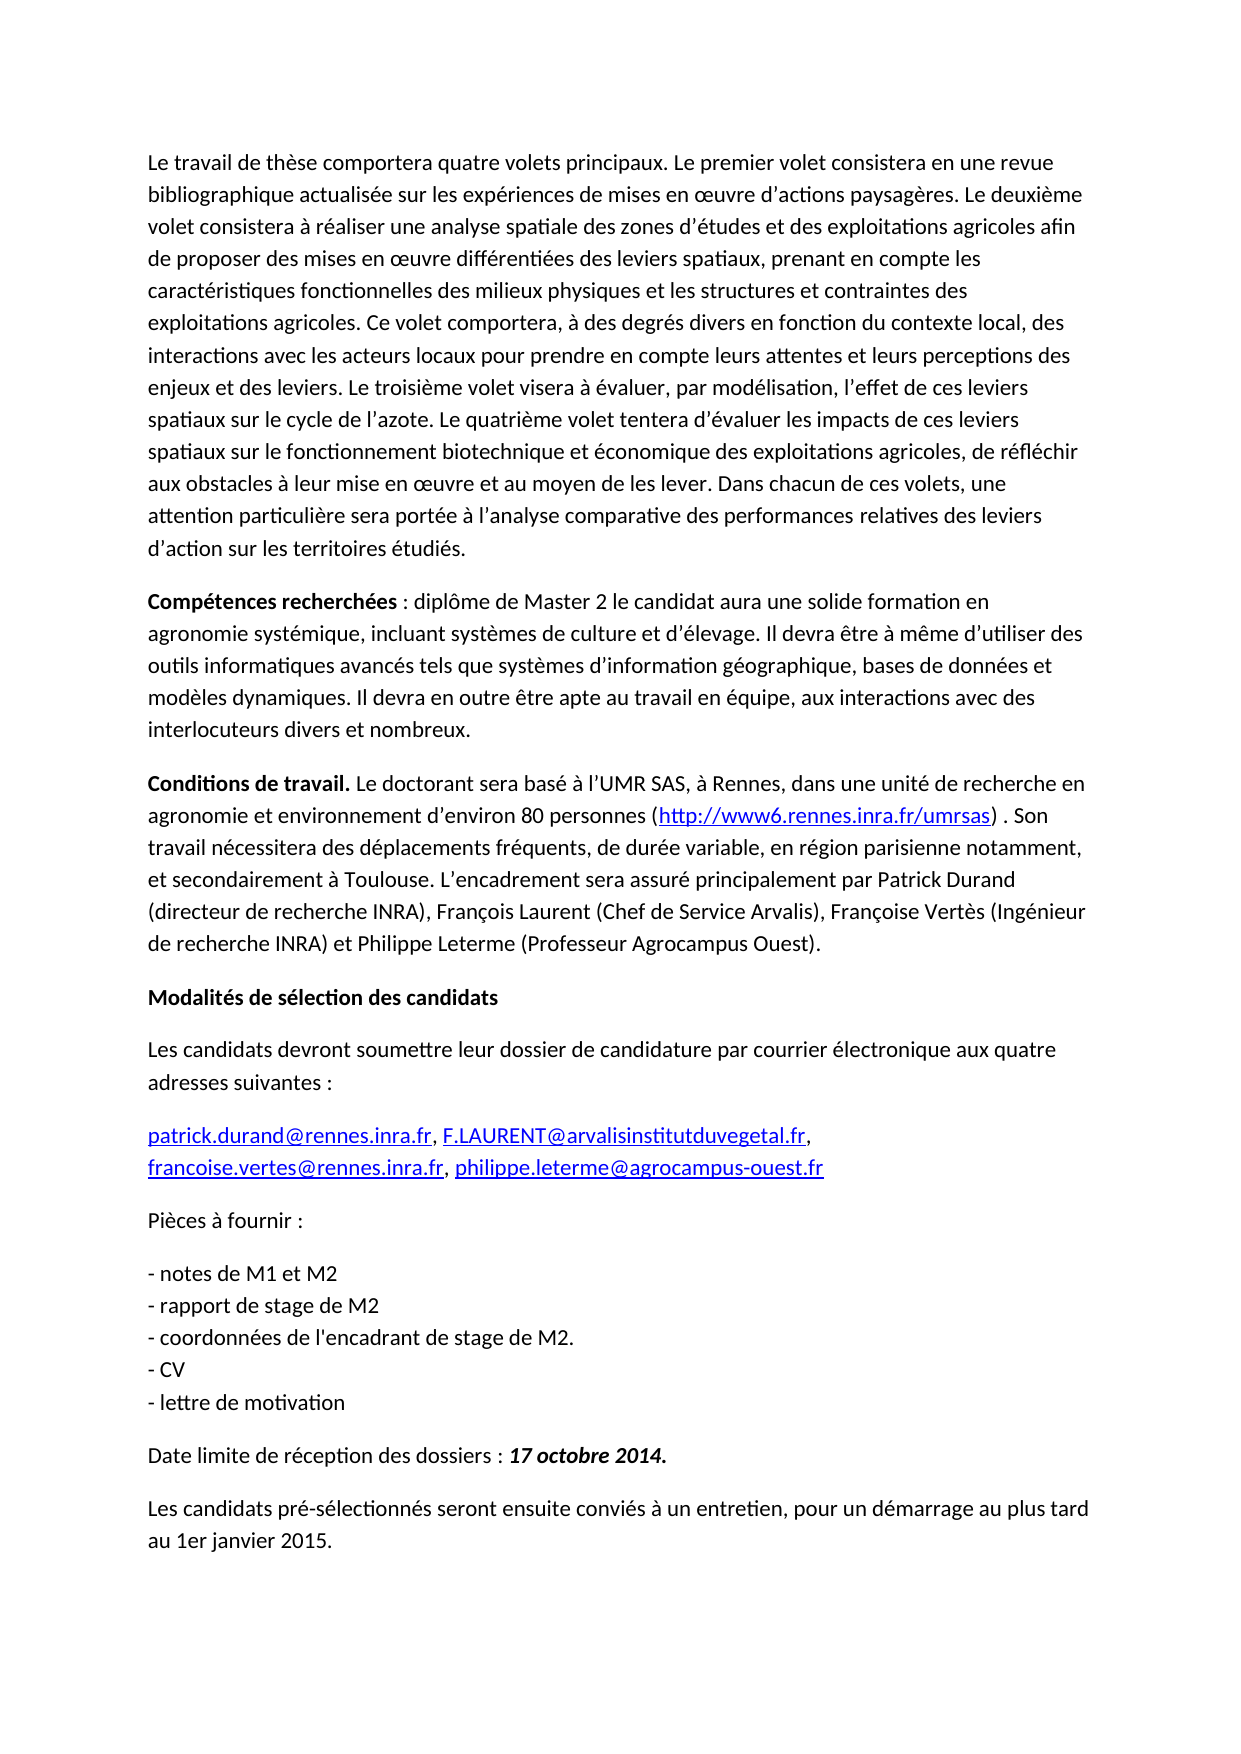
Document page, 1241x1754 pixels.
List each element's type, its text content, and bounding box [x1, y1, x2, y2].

text Les candidats pré-sélectionnés seront ensuite conviés à un entretien, pour un démarrage au plus tard au 1er janvier 2015. [148, 1494, 1093, 1554]
text Modalités de sélection des candidats [148, 983, 1093, 1011]
text Les candidats devront soumettre leur dossier de candidature par courrier électronique aux quatre adresses suivantes : [148, 1036, 1093, 1096]
text Date limite de réception des dossiers : 17 octobre 2014. [148, 1441, 1093, 1469]
text - notes de M1 et M2 - rapport de stage de M2 - coordonnées de l'encadrant de stage de M2. - CV - lettre de motivation [148, 1259, 1093, 1416]
text patrick.durand@rennes.inra.fr, F.LAURENT@arvalisinstitutduvegetal.fr, francoise.vertes@rennes.inra.fr, philippe.leterme@agrocampus-ouest.fr [148, 1121, 1093, 1181]
text Pièces à fournir : [148, 1206, 1093, 1234]
text Compétences recherchées : diplôme de Master 2 le candidat aura une solide formation en agronomie systémique, incluant systèmes de culture et d’élevage. Il devra être à même d’utiliser des outils informatiques avancés tels que systèmes d’information géographique, bases de données et modèles dynamiques. Il devra en outre être apte au travail en équipe, aux interactions avec des interlocuteurs divers et nombreux. [148, 587, 1093, 744]
text Conditions de travail. Le doctorant sera basé à l’UMR SAS, à Rennes, dans une unité de recherche en agronomie et environnement d’environ 80 personnes (http://www6.rennes.inra.fr/umrsas) . Son travail nécessitera des déplacements fréquents, de durée variable, en région parisienne notamment, et secondairement à Toulouse. L’encadrement sera assuré principalement par Patrick Durand (directeur de recherche INRA), François Laurent (Chef de Service Arvalis), Françoise Vertès (Ingénieur de recherche INRA) et Philippe Leterme (Professeur Agrocampus Ouest). [148, 769, 1093, 958]
text Le travail de thèse comportera quatre volets principaux. Le premier volet consistera en une revue bibliographique actualisée sur les expériences de mises en œuvre d’actions paysagères. Le deuxième volet consistera à réaliser une analyse spatiale des zones d’études et des exploitations agricoles afin de proposer des mises en œuvre différentiées des leviers spatiaux, prenant en compte les caractéristiques fonctionnelles des milieux physiques et les structures et contraintes des exploitations agricoles. Ce volet comportera, à des degrés divers en fonction du contexte local, des interactions avec les acteurs locaux pour prendre en compte leurs attentes et leurs perceptions des enjeux et des leviers. Le troisième volet visera à évaluer, par modélisation, l’effet de ces leviers spatiaux sur le cycle de l’azote. Le quatrième volet tentera d’évaluer les impacts de ces leviers spatiaux sur le fonctionnement biotechnique et économique des exploitations agricoles, de réfléchir aux obstacles à leur mise en œuvre et au moyen de les lever. Dans chacun de ces volets, une attention particulière sera portée à l’analyse comparative des performances relatives des leviers d’action sur les territoires étudiés. [148, 148, 1093, 562]
